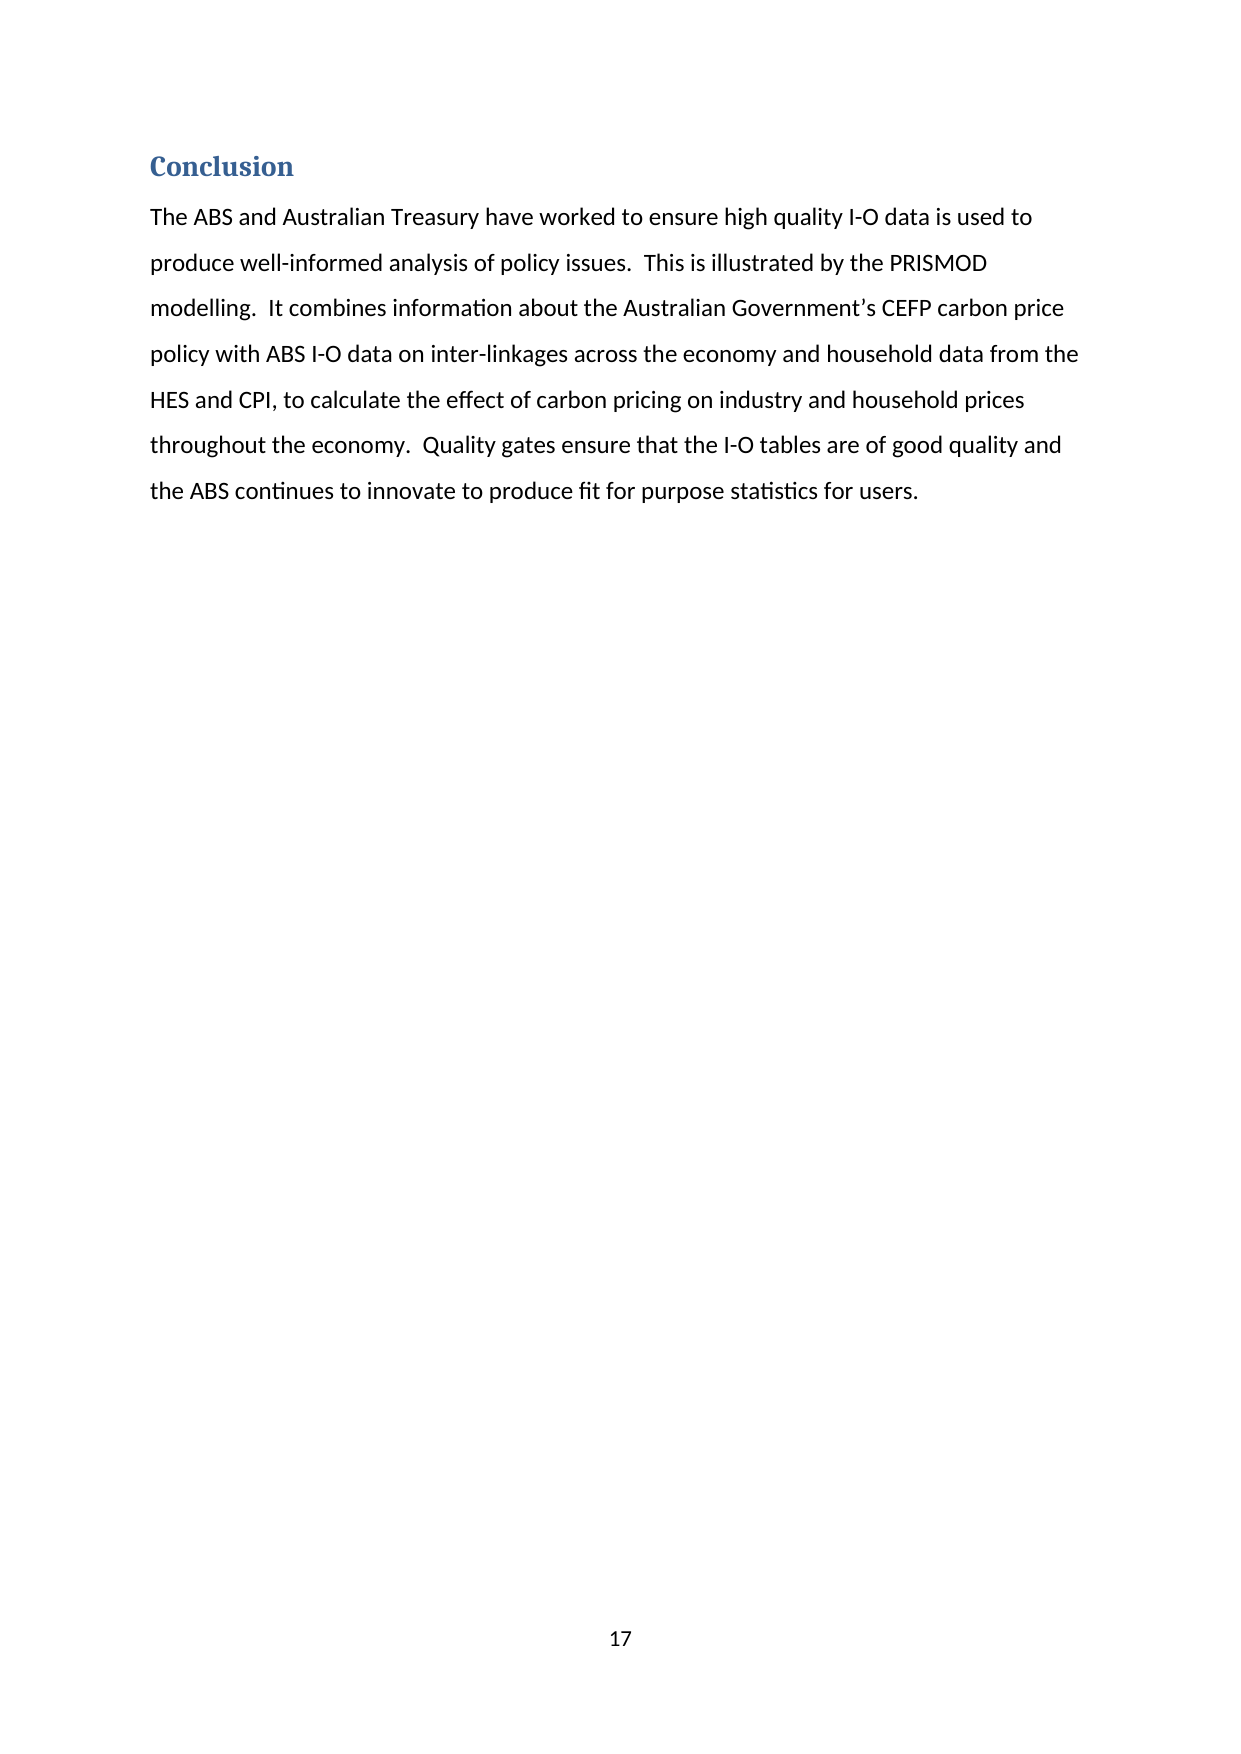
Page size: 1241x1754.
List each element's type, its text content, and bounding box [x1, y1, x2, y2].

subtitle Conclusion [150, 150, 1090, 183]
text The ABS and Australian Treasury have worked to ensure high quality I-O data is used to produce well-informed analysis of policy issues. This is illustrated by the PRISMOD modelling. It combines information about the Australian Government’s CEFP carbon price policy with ABS I-O data on inter-linkages across the economy and household data from the HES and CPI, to calculate the effect of carbon pricing on industry and household prices throughout the economy. Quality gates ensure that the I-O tables are of good quality and the ABS continues to innovate to produce fit for purpose statistics for users. [150, 201, 1090, 506]
